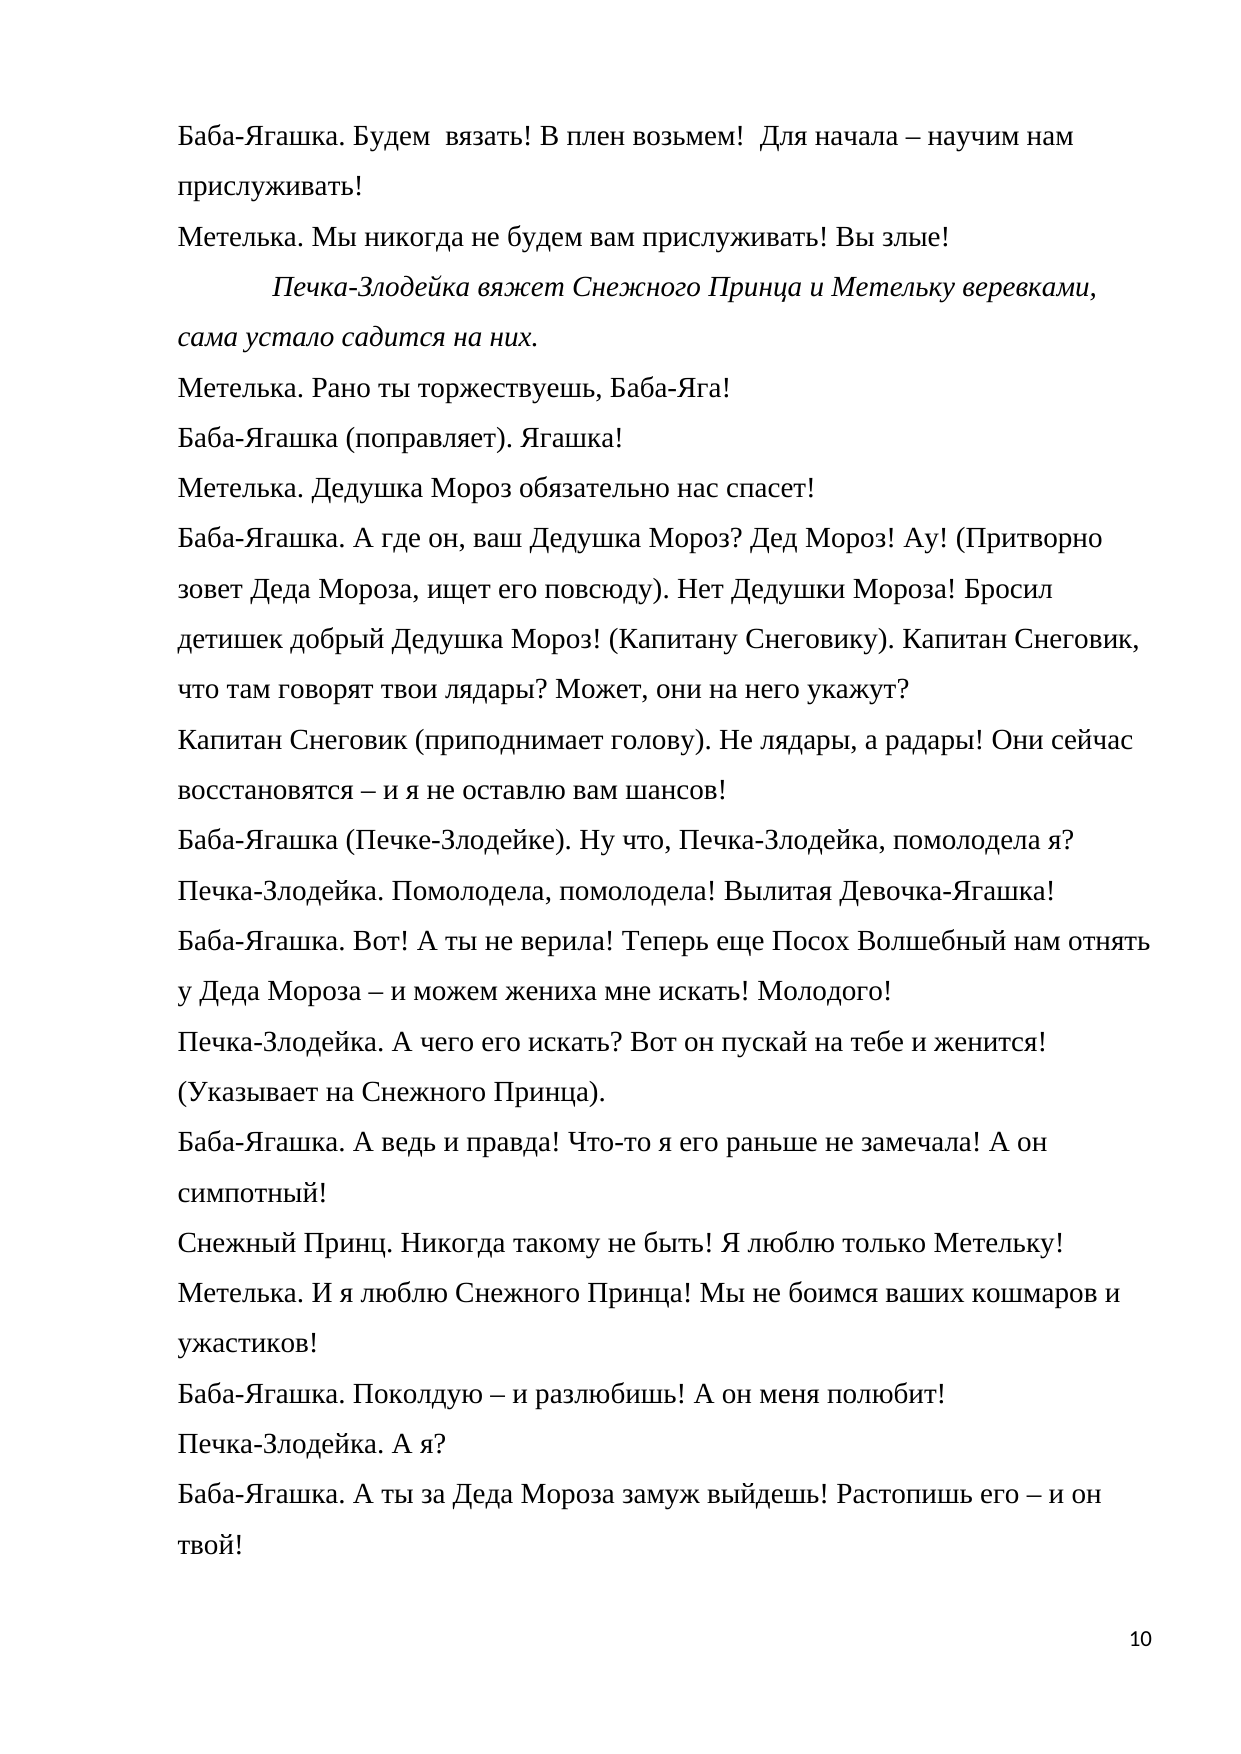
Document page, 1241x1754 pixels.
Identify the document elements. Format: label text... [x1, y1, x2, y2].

text Баба-Ягашка. А где он, ваш Дедушка Мороз? Дед Мороз! Ау! (Притворно зовет Деда Мороза, ищет его повсюду). Нет Дедушки Мороза! Бросил детишек добрый Дедушка Мороз! (Капитану Снеговику). Капитан Снеговик, что там говорят твои лядары? Может, они на него укажут? [177, 521, 1152, 705]
text Баба-Ягашка (поправляет). Ягашка! [177, 420, 1152, 453]
text Баба-Ягашка. А ведь и правда! Что-то я его раньше не замечала! А он симпотный! [177, 1124, 1152, 1208]
text Капитан Снеговик (приподнимает голову). Не лядары, а радары! Они сейчас восстановятся – и я не оставлю вам шансов! [177, 722, 1152, 806]
text Метелька. И я люблю Снежного Принца! Мы не боимся ваших кошмаров и ужастиков! [177, 1275, 1152, 1359]
text Баба-Ягашка (Печке-Злодейке). Ну что, Печка-Злодейка, помолодела я? [177, 822, 1152, 856]
text Баба-Ягашка. Будем вязать! В плен возьмем! Для начала – научим нам прислуживать! [177, 118, 1152, 202]
text Баба-Ягашка. Вот! А ты не верила! Теперь еще Посох Волшебный нам отнять у Деда Мороза – и можем жениха мне искать! Молодого! [177, 923, 1152, 1007]
text Печка-Злодейка. Помолодела, помолодела! Вылитая Девочка-Ягашка! [177, 873, 1152, 906]
text Метелька. Рано ты торжествуешь, Баба-Яга! [177, 370, 1152, 403]
text Печка-Злодейка. А я? [177, 1426, 1152, 1460]
text Метелька. Мы никогда не будем вам прислуживать! Вы злые! [177, 219, 1152, 252]
text Метелька. Дедушка Мороз обязательно нас спасет! [177, 470, 1152, 504]
text Баба-Ягашка. Поколдую – и разлюбишь! А он меня полюбит! [177, 1376, 1152, 1409]
text Печка-Злодейка вяжет Снежного Принца и Метельку веревками, сама устало садится на них. [177, 269, 1152, 353]
text Баба-Ягашка. А ты за Деда Мороза замуж выйдешь! Растопишь его – и он твой! [177, 1477, 1152, 1560]
text Снежный Принц. Никогда такому не быть! Я люблю только Метельку! [177, 1225, 1152, 1258]
text Печка-Злодейка. А чего его искать? Вот он пускай на тебе и женится! (Указывает на Снежного Принца). [177, 1024, 1152, 1108]
